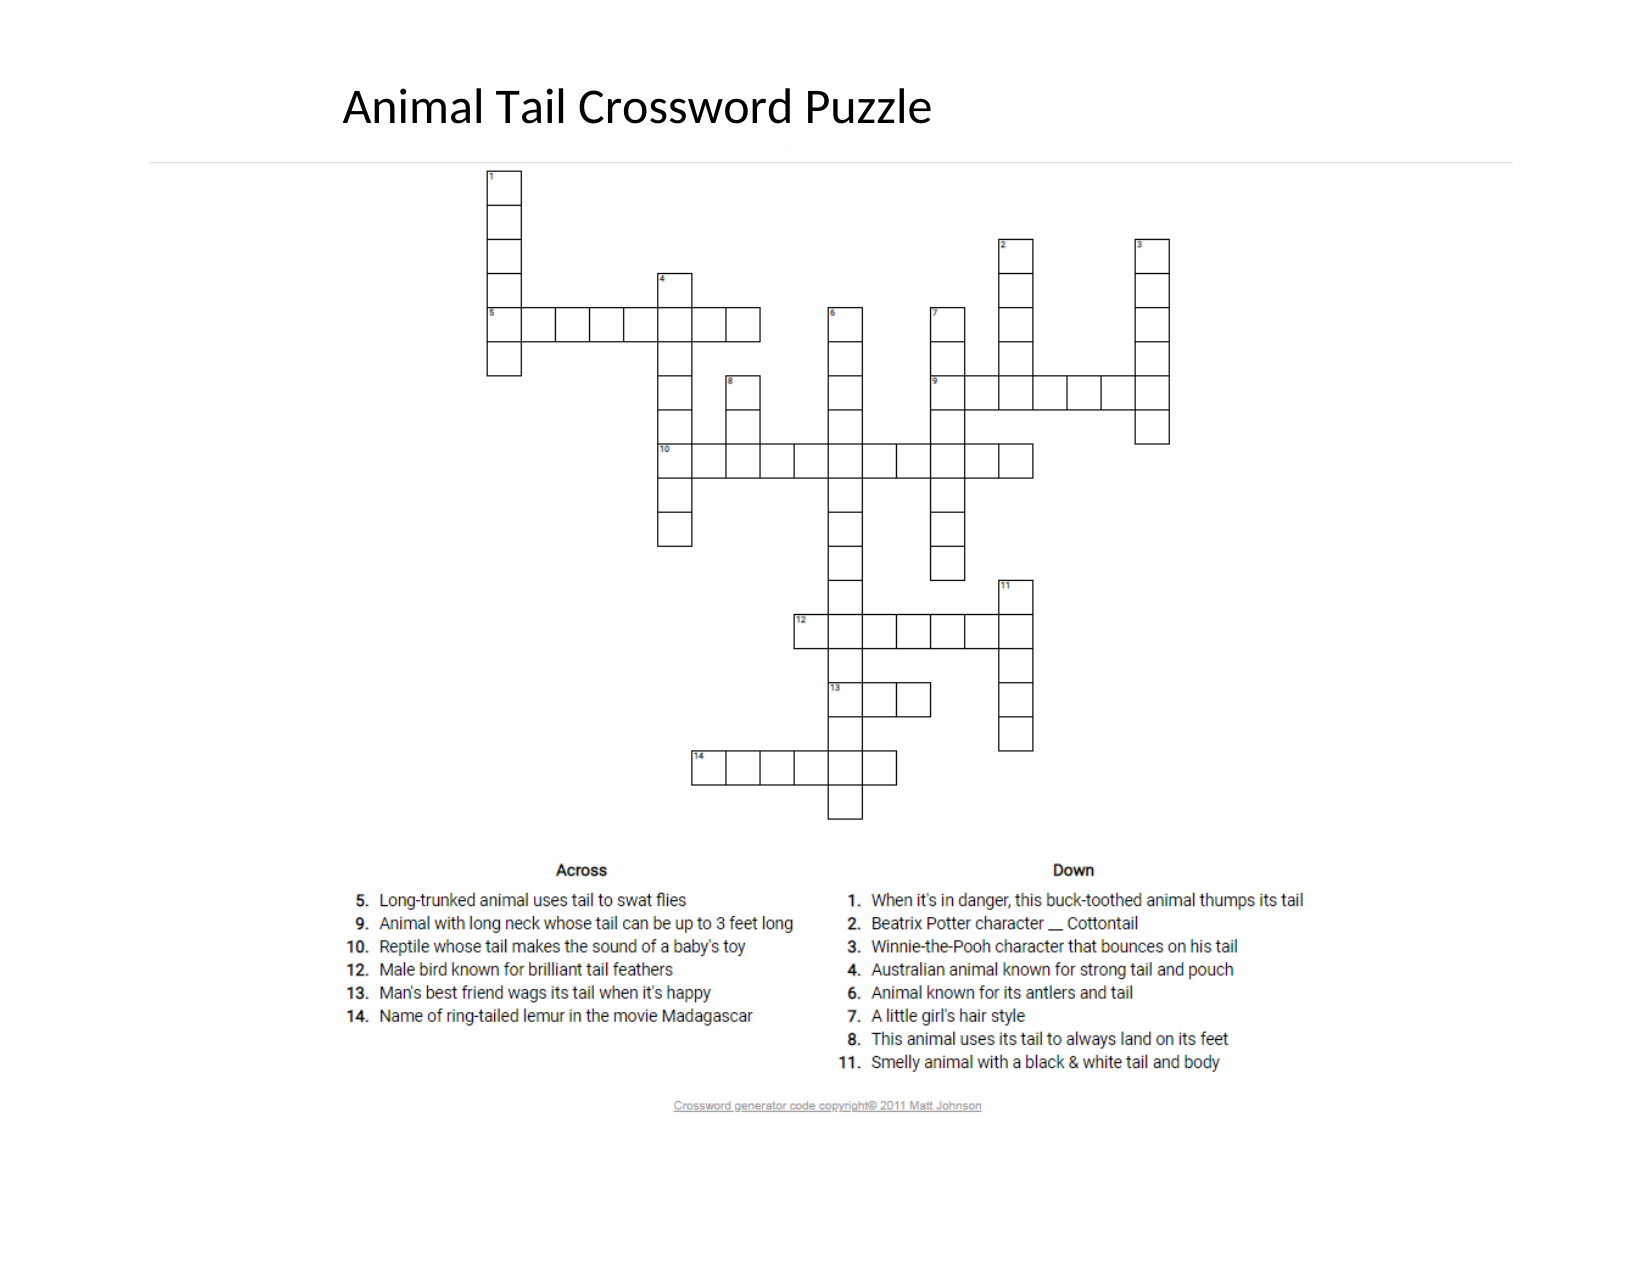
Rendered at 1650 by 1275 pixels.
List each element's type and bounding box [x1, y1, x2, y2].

picture [150, 150, 1513, 1125]
